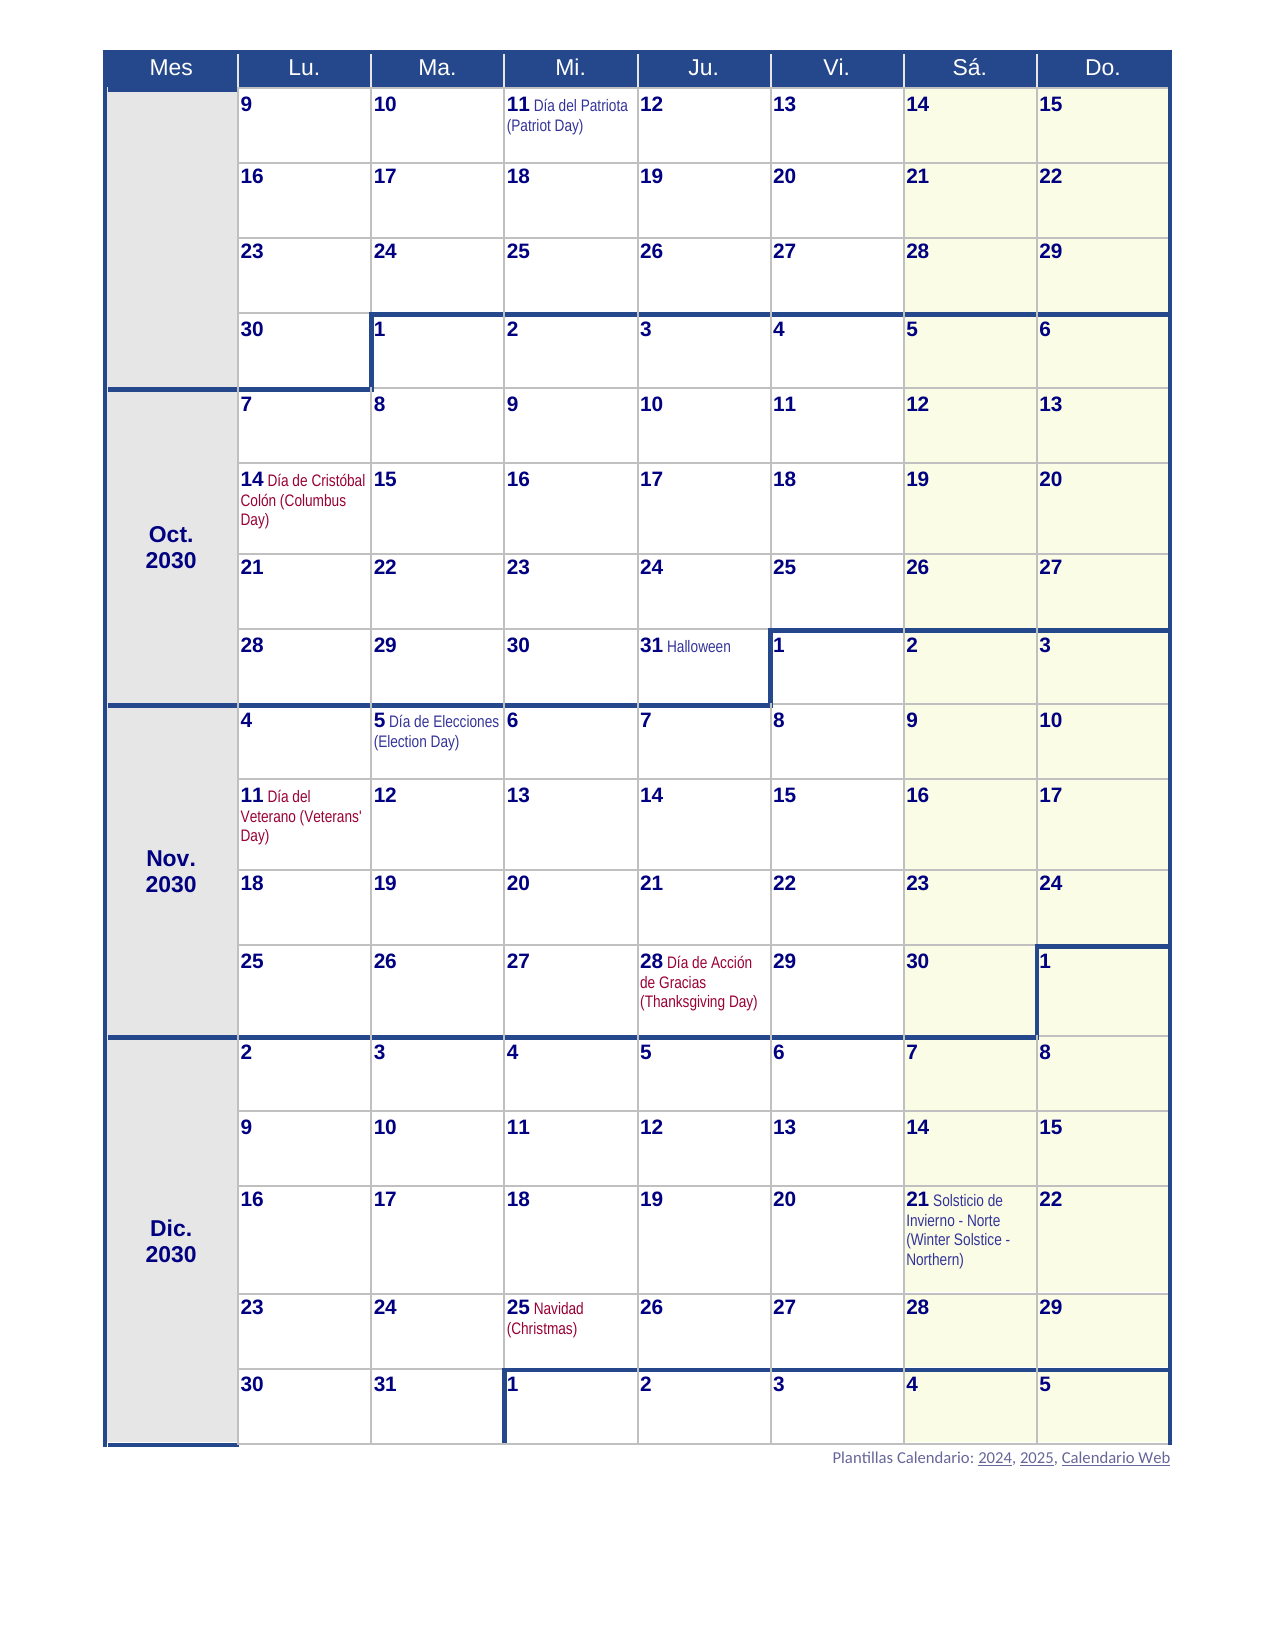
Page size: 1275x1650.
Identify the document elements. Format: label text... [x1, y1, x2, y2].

table_cell 7 [239, 392, 370, 462]
table_cell 23 [239, 1295, 370, 1367]
table_cell 16 [905, 780, 1036, 869]
table_cell 2 [639, 1372, 770, 1442]
table_cell 13 [772, 1112, 903, 1185]
table_cell 10 [372, 1112, 503, 1185]
table_cell 11 [505, 1112, 637, 1185]
table_cell 30 [239, 1370, 370, 1442]
table_cell 30 [239, 314, 369, 387]
table_cell 13 [772, 89, 903, 162]
table_cell 23 [905, 871, 1036, 944]
table_cell 6 [772, 1040, 903, 1110]
table_cell 1 [507, 1372, 637, 1442]
table_cell 17 [639, 464, 770, 553]
table_header Ju. [639, 54, 770, 87]
table_cell 3 [772, 1372, 903, 1442]
table_cell 24 [1038, 871, 1168, 944]
table_cell 29 [1038, 1295, 1168, 1367]
table_cell 5 [905, 317, 1036, 387]
table_cell 27 [772, 1295, 903, 1367]
table_cell 5 Día de Elecciones (Election Day) [372, 708, 503, 778]
table_cell Oct. 2030 [107, 388, 237, 703]
table_cell 5 [1038, 1372, 1168, 1442]
table_cell 12 [639, 1112, 770, 1185]
table_cell 22 [372, 555, 503, 628]
table_cell 17 [1038, 780, 1168, 869]
table_cell 15 [1038, 89, 1168, 162]
table_cell 25 Navidad (Christmas) [505, 1295, 637, 1367]
table_cell 22 [772, 871, 903, 944]
table_cell 19 [372, 871, 503, 944]
table_cell 28 [905, 1295, 1036, 1367]
table_cell 3 [639, 317, 770, 387]
table_cell 11 Día del Patriota (Patriot Day) [505, 89, 637, 162]
table_cell 16 [239, 1187, 370, 1292]
table_header Mi. [505, 54, 637, 87]
table_header Sá. [905, 54, 1036, 87]
table_cell 15 [372, 464, 503, 553]
table_cell 31 Halloween [639, 630, 768, 703]
table_cell 11 [772, 389, 903, 462]
table_cell 19 [905, 464, 1036, 553]
table_header Ma. [372, 54, 503, 87]
table_cell 24 [372, 239, 503, 312]
table_cell 4 [505, 1040, 637, 1110]
table_cell 9 [239, 89, 370, 162]
table_cell 2 [505, 317, 637, 387]
table_cell 3 [372, 1040, 503, 1110]
table_cell 27 [772, 239, 903, 312]
table_cell 29 [772, 946, 903, 1035]
table_header Mes [107, 54, 237, 87]
table_cell 7 [905, 1040, 1036, 1110]
table_cell 24 [639, 555, 770, 628]
table_cell 29 [1038, 239, 1168, 312]
table_cell 1 [773, 633, 903, 703]
table_cell 30 [505, 630, 637, 703]
table_cell 10 [372, 89, 503, 162]
table_cell 26 [639, 239, 770, 312]
table_cell 19 [639, 1187, 770, 1292]
table_cell 6 [1038, 317, 1168, 387]
table_cell 21 Solsticio de Invierno - Norte (Winter Solstice - Northern) [905, 1187, 1036, 1292]
table_cell 2 [905, 633, 1036, 703]
table_cell 9 [905, 705, 1036, 778]
table_cell 14 Día de Cristóbal Colón (Columbus Day) [239, 464, 370, 553]
table_cell 2 [239, 1040, 370, 1110]
table_cell 20 [772, 1187, 903, 1292]
table_cell Sep. 2030 [107, 88, 237, 387]
table_cell 25 [772, 555, 903, 628]
table_cell 26 [639, 1295, 770, 1367]
table_cell 7 [639, 708, 770, 778]
table_cell 16 [505, 464, 637, 553]
table_cell 27 [505, 946, 637, 1035]
table_cell 8 [372, 389, 503, 462]
table_cell 8 [1038, 1037, 1168, 1110]
table_cell 14 [905, 89, 1036, 162]
table_cell 6 [505, 708, 637, 778]
table_cell 15 [1038, 1112, 1168, 1185]
table_cell 11 Día del Veterano (Veterans' Day) [239, 780, 370, 869]
table_cell 4 [772, 317, 903, 387]
table_cell 26 [905, 555, 1036, 628]
table_cell 25 [239, 946, 370, 1035]
table_cell 18 [772, 464, 903, 553]
table_cell 13 [505, 780, 637, 869]
table_cell 28 Día de Acción de Gracias (Thanksgiving Day) [639, 946, 770, 1035]
table_cell 5 [639, 1040, 770, 1110]
table_cell 24 [372, 1295, 503, 1367]
table_cell 20 [1038, 464, 1168, 553]
table_cell 26 [372, 946, 503, 1035]
table_cell 9 [239, 1112, 370, 1185]
table_cell 14 [639, 780, 770, 869]
table_cell 15 [772, 780, 903, 869]
table_cell 16 [239, 164, 370, 237]
table_cell 27 [1038, 555, 1168, 628]
table_cell 28 [905, 239, 1036, 312]
table_cell Dic. 2030 [107, 1036, 237, 1442]
table_cell 19 [639, 164, 770, 237]
text Plantillas Calendario: 2024, 2025, Calendario Web [105, 1447, 1170, 1467]
table_cell 1 [1039, 949, 1168, 1035]
table_cell 18 [239, 871, 370, 944]
table_cell 9 [505, 389, 637, 462]
table_header Vi. [772, 54, 903, 87]
table_cell 20 [505, 871, 637, 944]
table_cell 25 [505, 239, 637, 312]
table_cell 12 [905, 389, 1036, 462]
table_cell 21 [639, 871, 770, 944]
table_cell 4 [905, 1372, 1036, 1442]
table_cell 23 [239, 239, 370, 312]
table_cell 4 [239, 708, 370, 778]
table_cell 22 [1038, 1187, 1168, 1292]
table_cell 18 [505, 1187, 637, 1292]
table_cell Nov. 2030 [107, 704, 237, 1035]
table_cell 10 [1038, 705, 1168, 778]
table_cell 10 [639, 389, 770, 462]
table_cell 18 [505, 164, 637, 237]
table_cell 30 [905, 946, 1035, 1035]
table_cell 21 [905, 164, 1036, 237]
table_cell 22 [1038, 164, 1168, 237]
table_header Lu. [239, 54, 370, 87]
table_cell 31 [372, 1370, 502, 1442]
table_cell 20 [772, 164, 903, 237]
table_cell 17 [372, 164, 503, 237]
table_cell 12 [639, 89, 770, 162]
table_cell 29 [372, 630, 503, 703]
table_cell 17 [372, 1187, 503, 1292]
table_cell 14 [905, 1112, 1036, 1185]
table_cell 8 [772, 705, 903, 778]
table_cell 1 [374, 317, 503, 387]
table_cell 21 [239, 555, 370, 628]
table_cell 13 [1038, 389, 1168, 462]
table_cell 28 [239, 630, 370, 703]
table_cell 23 [505, 555, 637, 628]
table_cell 12 [372, 780, 503, 869]
table_cell 3 [1038, 633, 1168, 703]
table_header Do. [1038, 54, 1168, 87]
